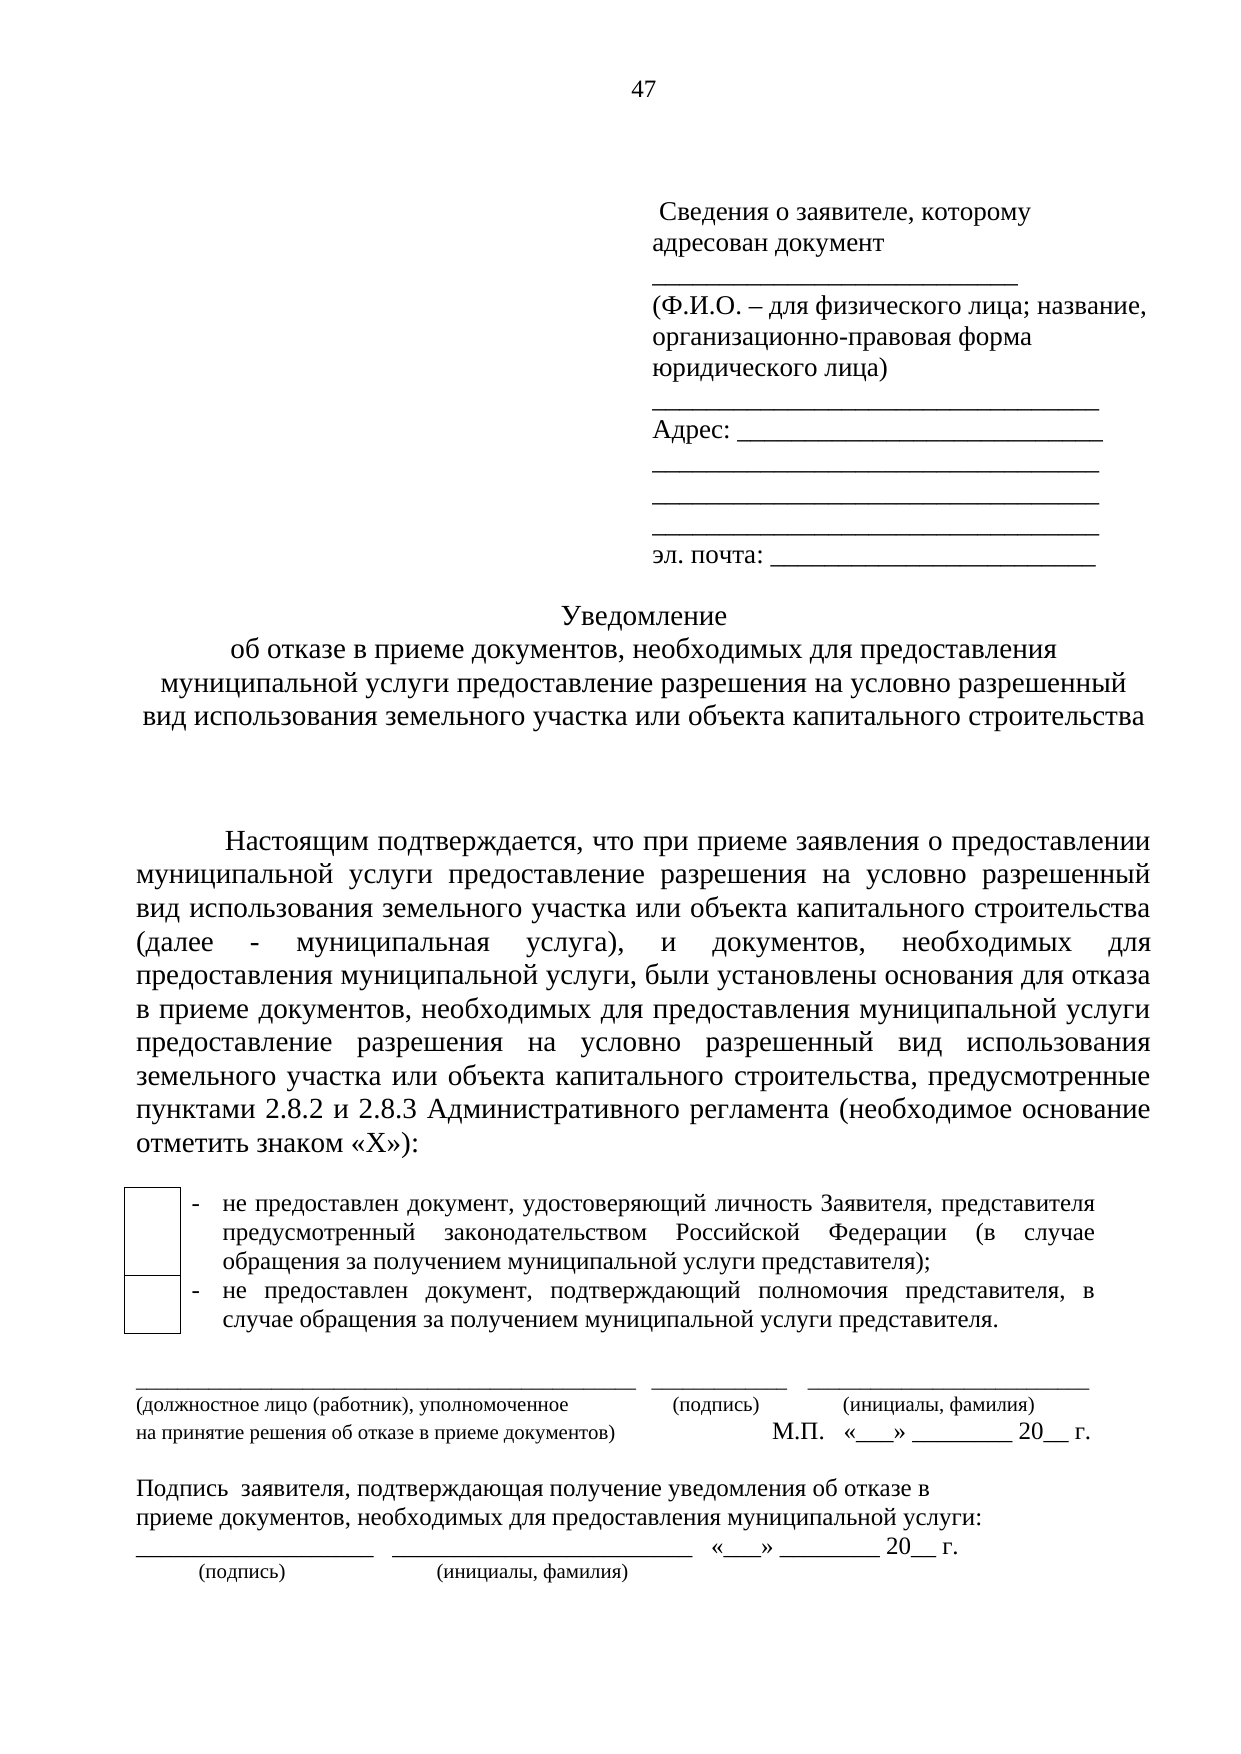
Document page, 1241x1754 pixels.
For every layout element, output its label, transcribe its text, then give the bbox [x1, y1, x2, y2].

text Уведомление [136, 598, 1152, 631]
text эл. почта: ________________________ [652, 538, 1152, 569]
text на принятие решения об отказе в приеме документов) М.П. «___» ________ 20__ г. [136, 1416, 1152, 1444]
text приеме документов, необходимых для предоставления муниципальной услуги: [136, 1502, 1152, 1531]
text (Ф.И.О. – для физического лица; название, организационно-правовая форма юридического лица) [652, 289, 1152, 382]
text Сведения о заявителе, которому адресован документ ___________________________ [652, 195, 1152, 289]
text _________________________________ [652, 507, 1152, 538]
text (должностное лицо (работник), уполномоченное (подпись) (инициалы, фамилия) [136, 1392, 1152, 1416]
text Настоящим подтверждается, что при приеме заявления о предоставлении муниципальной услуги предоставление разрешения на условно разрешенный вид использования земельного участка или объекта капитального строительства (далее - муниципальная услуга), и документов, необходимых для предоставления муниципальной услуги, были установлены основания для отказа в приеме документов, необходимых для предоставления муниципальной услуги предоставление разрешения на условно разрешенный вид использования земельного участка или объекта капитального строительства, предусмотренные пунктами 2.8.2 и 2.8.3 Административного регламента (необходимое основание отметить знаком «Х»): [136, 823, 1152, 1158]
table_header - [181, 1187, 211, 1274]
text _________________________________ [652, 382, 1152, 413]
text _________________________________ [652, 444, 1152, 476]
table_header [125, 1188, 180, 1274]
text (подпись) (инициалы, фамилия) [136, 1559, 1152, 1583]
text _________________________________ [652, 476, 1152, 507]
table_cell не предоставлен документ, подтверждающий полномочия представителя, в случае обращения за получением муниципальной услуги представителя. [211, 1275, 1107, 1333]
text Подпись заявителя, подтверждающая получение уведомления об отказе в [136, 1473, 1152, 1502]
text ________________________________________________ _____________ ___________________________ [136, 1368, 1152, 1392]
text ___________________ ________________________ «___» ________ 20__ г. [136, 1531, 1152, 1559]
text Адрес: ___________________________ [652, 413, 1152, 444]
table_header не предоставлен документ, удостоверяющий личность Заявителя, представителя предусмотренный законодательством Российской Федерации (в случае обращения за получением муниципальной услуги представителя); [211, 1187, 1107, 1274]
table_cell [125, 1276, 180, 1333]
text об отказе в приеме документов, необходимых для предоставления муниципальной услуги предоставление разрешения на условно разрешенный вид использования земельного участка или объекта капитального строительства [136, 631, 1152, 732]
table_cell - [181, 1275, 211, 1333]
